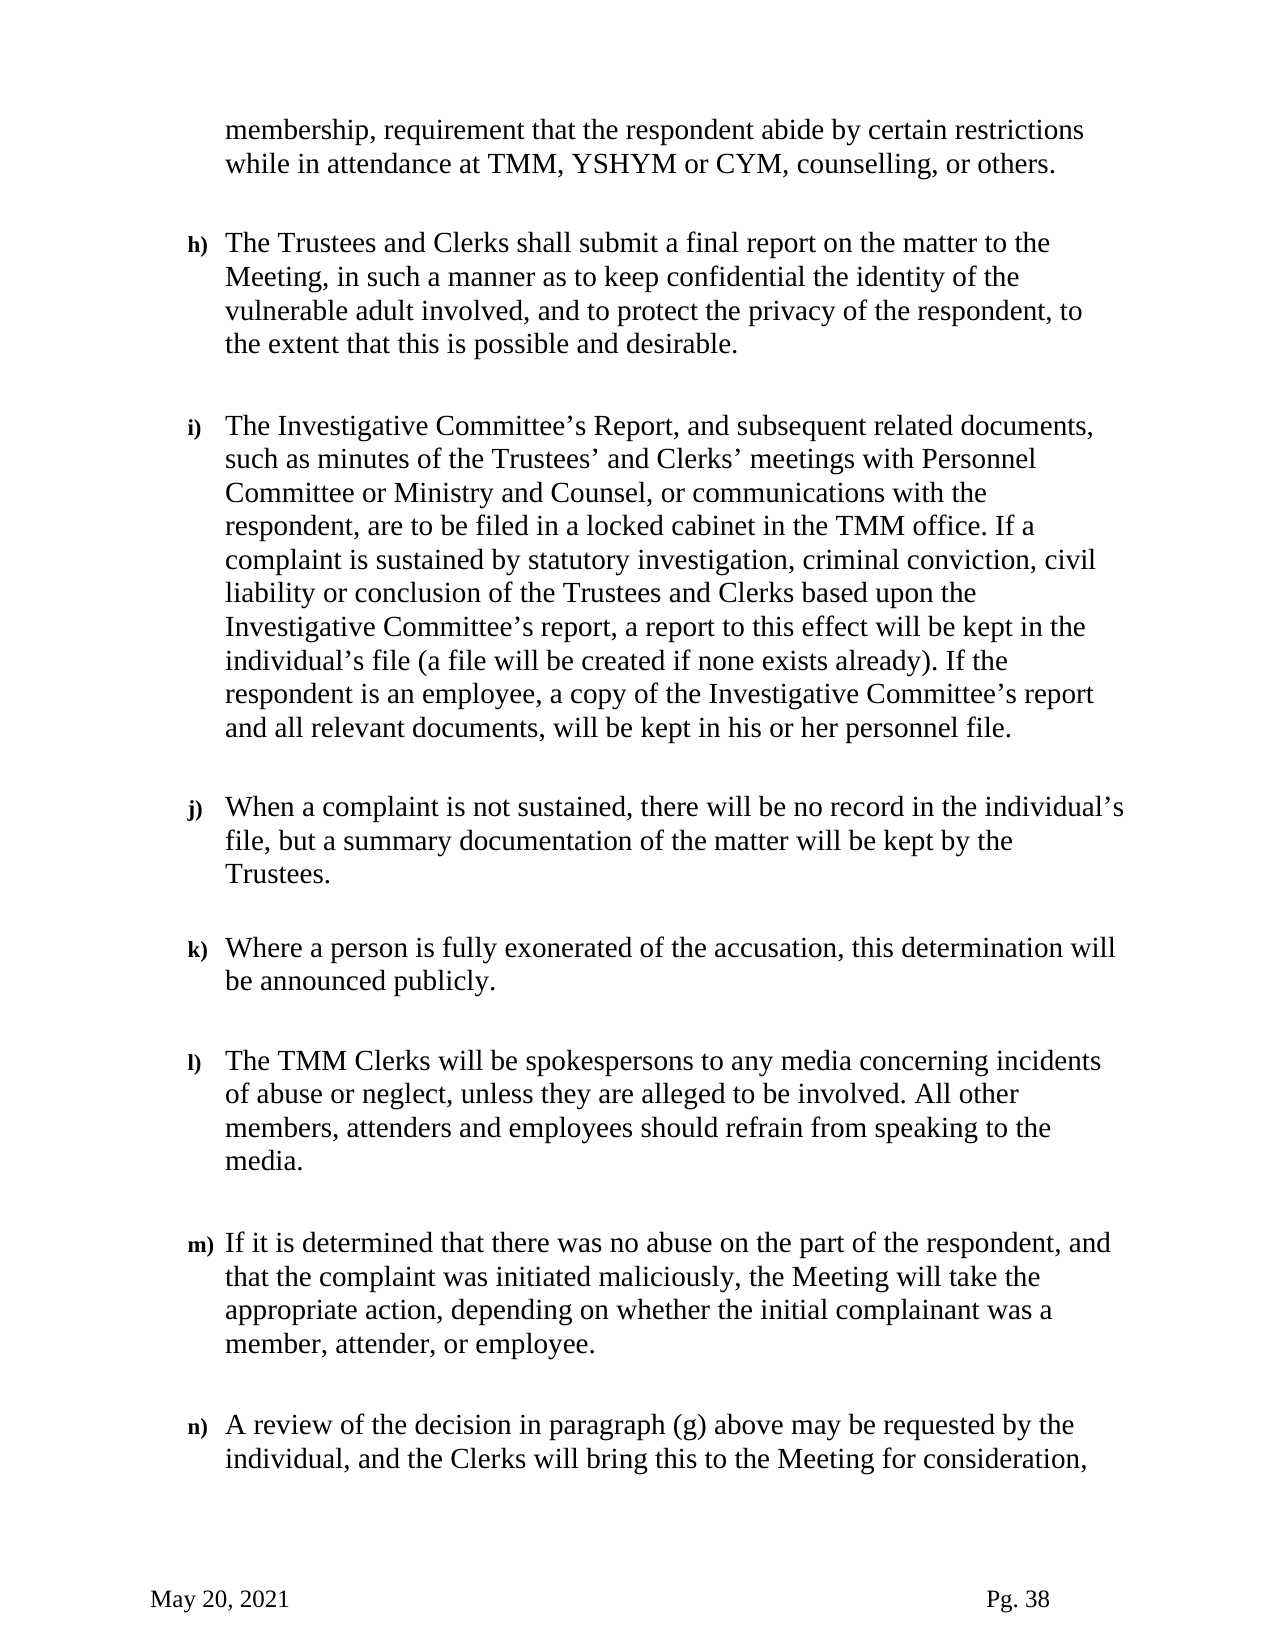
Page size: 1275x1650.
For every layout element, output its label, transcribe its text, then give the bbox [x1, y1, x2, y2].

list The TMM Clerks will be spokespersons to any media concerning incidents of abuse or neglect, unless they are alleged to be involved. All other members, attenders and employees should refrain from speaking to the media. [187, 1043, 1125, 1177]
list The Trustees and Clerks shall submit a final report on the matter to the Meeting, in such a manner as to keep confidential the identity of the vulnerable adult involved, and to protect the privacy of the respondent, to the extent that this is possible and desirable. [187, 226, 1125, 360]
list If it is determined that there was no abuse on the part of the respondent, and that the complaint was initiated maliciously, the Meeting will take the appropriate action, depending on whether the initial complainant was a member, attender, or employee. [187, 1225, 1125, 1359]
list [187, 112, 1125, 179]
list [187, 1407, 1125, 1474]
list The Investigative Committee’s Report, and subsequent related documents, such as minutes of the Trustees’ and Clerks’ meetings with Personnel Committee or Ministry and Counsel, or communications with the respondent, are to be filed in a locked cabinet in the TMM office. If a complaint is sustained by statutory investigation, criminal conviction, civil liability or conclusion of the Trustees and Clerks based upon the Investigative Committee’s report, a report to this effect will be kept in the individual’s file (a file will be created if none exists already). If the respondent is an employee, a copy of the Investigative Committee’s report and all relevant documents, will be kept in his or her personnel file. [187, 408, 1125, 743]
list Where a person is fully exonerated of the accusation, this determination will be announced publicly. [187, 930, 1125, 997]
list When a complaint is not sustained, there will be no record in the individual’s file, but a summary documentation of the matter will be kept by the Trustees. [187, 789, 1125, 890]
